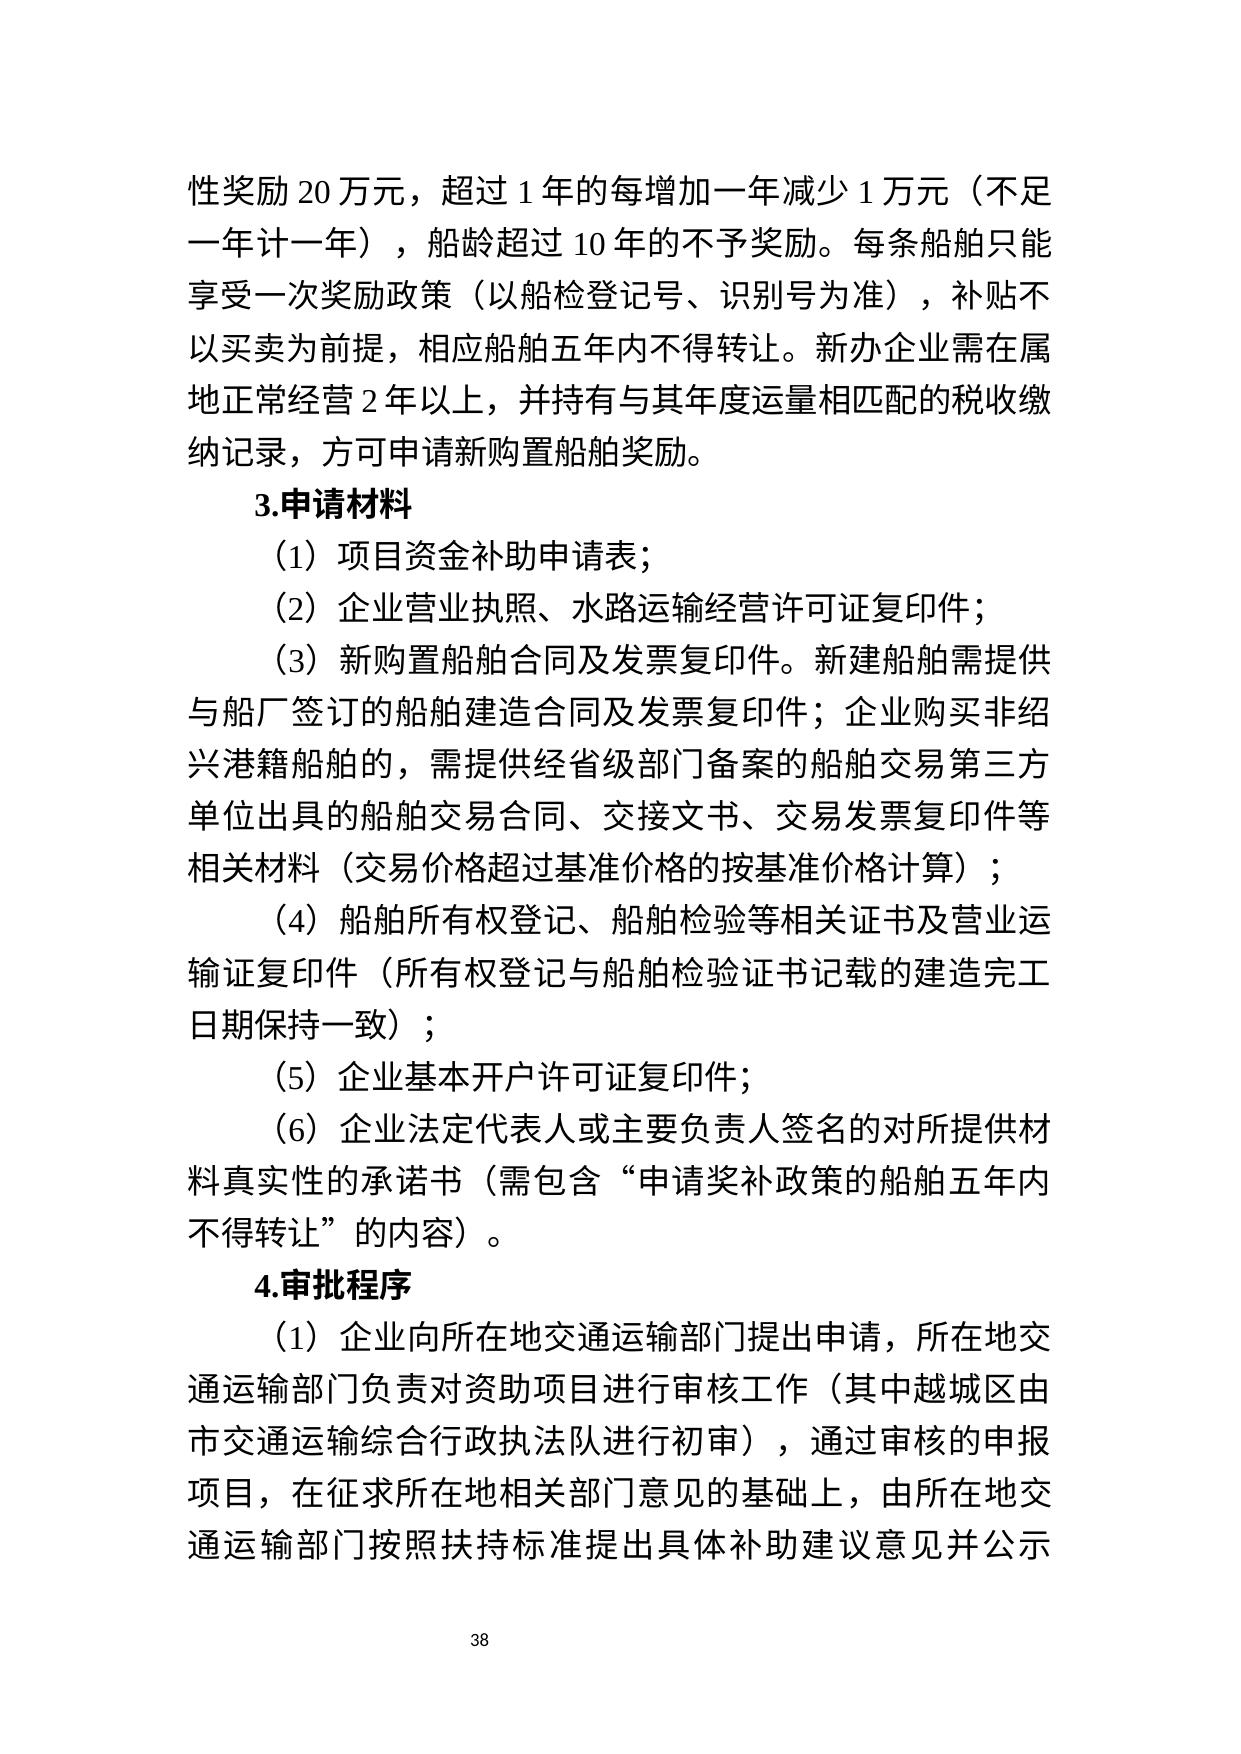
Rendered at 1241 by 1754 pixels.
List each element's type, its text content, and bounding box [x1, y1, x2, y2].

text 3.申请材料 [187, 474, 1053, 527]
text （6）企业法定代表人或主要负责人签名的对所提供材料真实性的承诺书（需包含“申请奖补政策的船舶五年内不得转让”的内容）。 [187, 1099, 1053, 1256]
text （5）企业基本开户许可证复印件； [187, 1047, 1053, 1099]
text （2）企业营业执照、水路运输经营许可证复印件； [187, 579, 1053, 631]
text （3）新购置船舶合同及发票复印件。新建船舶需提供与船厂签订的船舶建造合同及发票复印件；企业购买非绍兴港籍船舶的，需提供经省级部门备案的船舶交易第三方单位出具的船舶交易合同、交接文书、交易发票复印件等相关材料（交易价格超过基准价格的按基准价格计算）； [187, 631, 1053, 891]
text （1）项目资金补助申请表； [187, 527, 1053, 579]
text 4.审批程序 [187, 1256, 1053, 1308]
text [187, 1308, 1053, 1568]
text （4）船舶所有权登记、船舶检验等相关证书及营业运输证复印件（所有权登记与船舶检验证书记载的建造完工日期保持一致）； [187, 891, 1053, 1047]
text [187, 162, 1053, 474]
